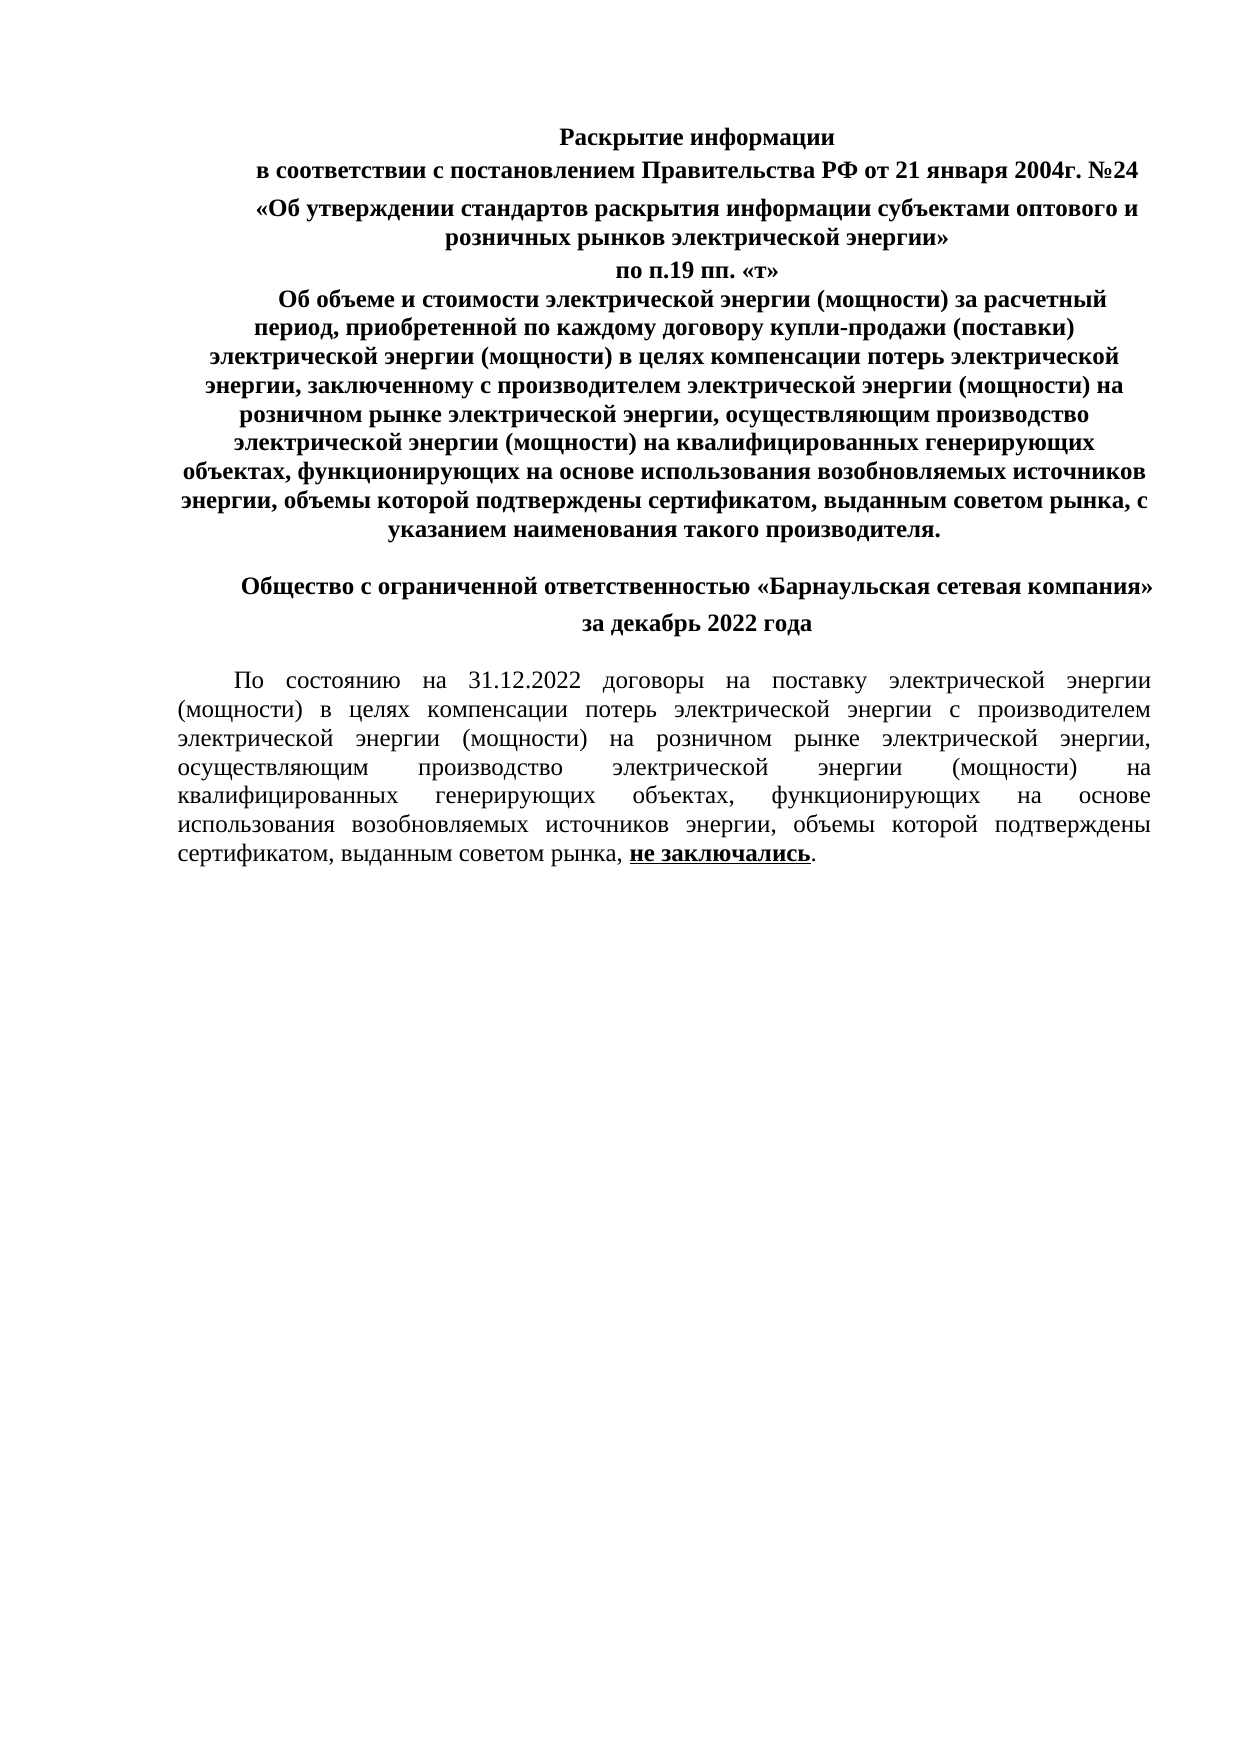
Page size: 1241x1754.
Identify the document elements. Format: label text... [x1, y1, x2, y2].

text Об объеме и стоимости электрической энергии (мощности) за расчетный период, приобретенной по каждому договору купли-продажи (поставки) электрической энергии (мощности) в целях компенсации потерь электрической энергии, заключенному с производителем электрической энергии (мощности) на розничном рынке электрической энергии, осуществляющим производство электрической энергии (мощности) на квалифицированных генерирующих объектах, функционирующих на основе использования возобновляемых источников энергии, объемы которой подтверждены сертификатом, выданным советом рынка, с указанием наименования такого производителя. [177, 284, 1152, 542]
table_cell по п.19 пп. «т» [187, 251, 1207, 284]
text По состоянию на 31.12.2022 договоры на поставку электрической энергии (мощности) в целях компенсации потерь электрической энергии с производителем электрической энергии (мощности) на розничном рынке электрической энергии, осуществляющим производство электрической энергии (мощности) на квалифицированных генерирующих объектах, функционирующих на основе использования возобновляемых источников энергии, объемы которой подтверждены сертификатом, выданным советом рынка, не заключались. [177, 666, 1152, 867]
table_header Общество с ограниченной ответственностью «Барнаульская сетевая компания» [187, 571, 1207, 604]
table_cell в соответствии с постановлением Правительства РФ от 21 января 2004г. №24 [187, 151, 1207, 184]
table_cell за декабрь 2022 года [187, 604, 1207, 637]
table_cell «Об утверждении стандартов раскрытия информации субъектами оптового и розничных рынков электрической энергии» [187, 184, 1207, 251]
table_header Раскрытие информации [187, 118, 1207, 151]
